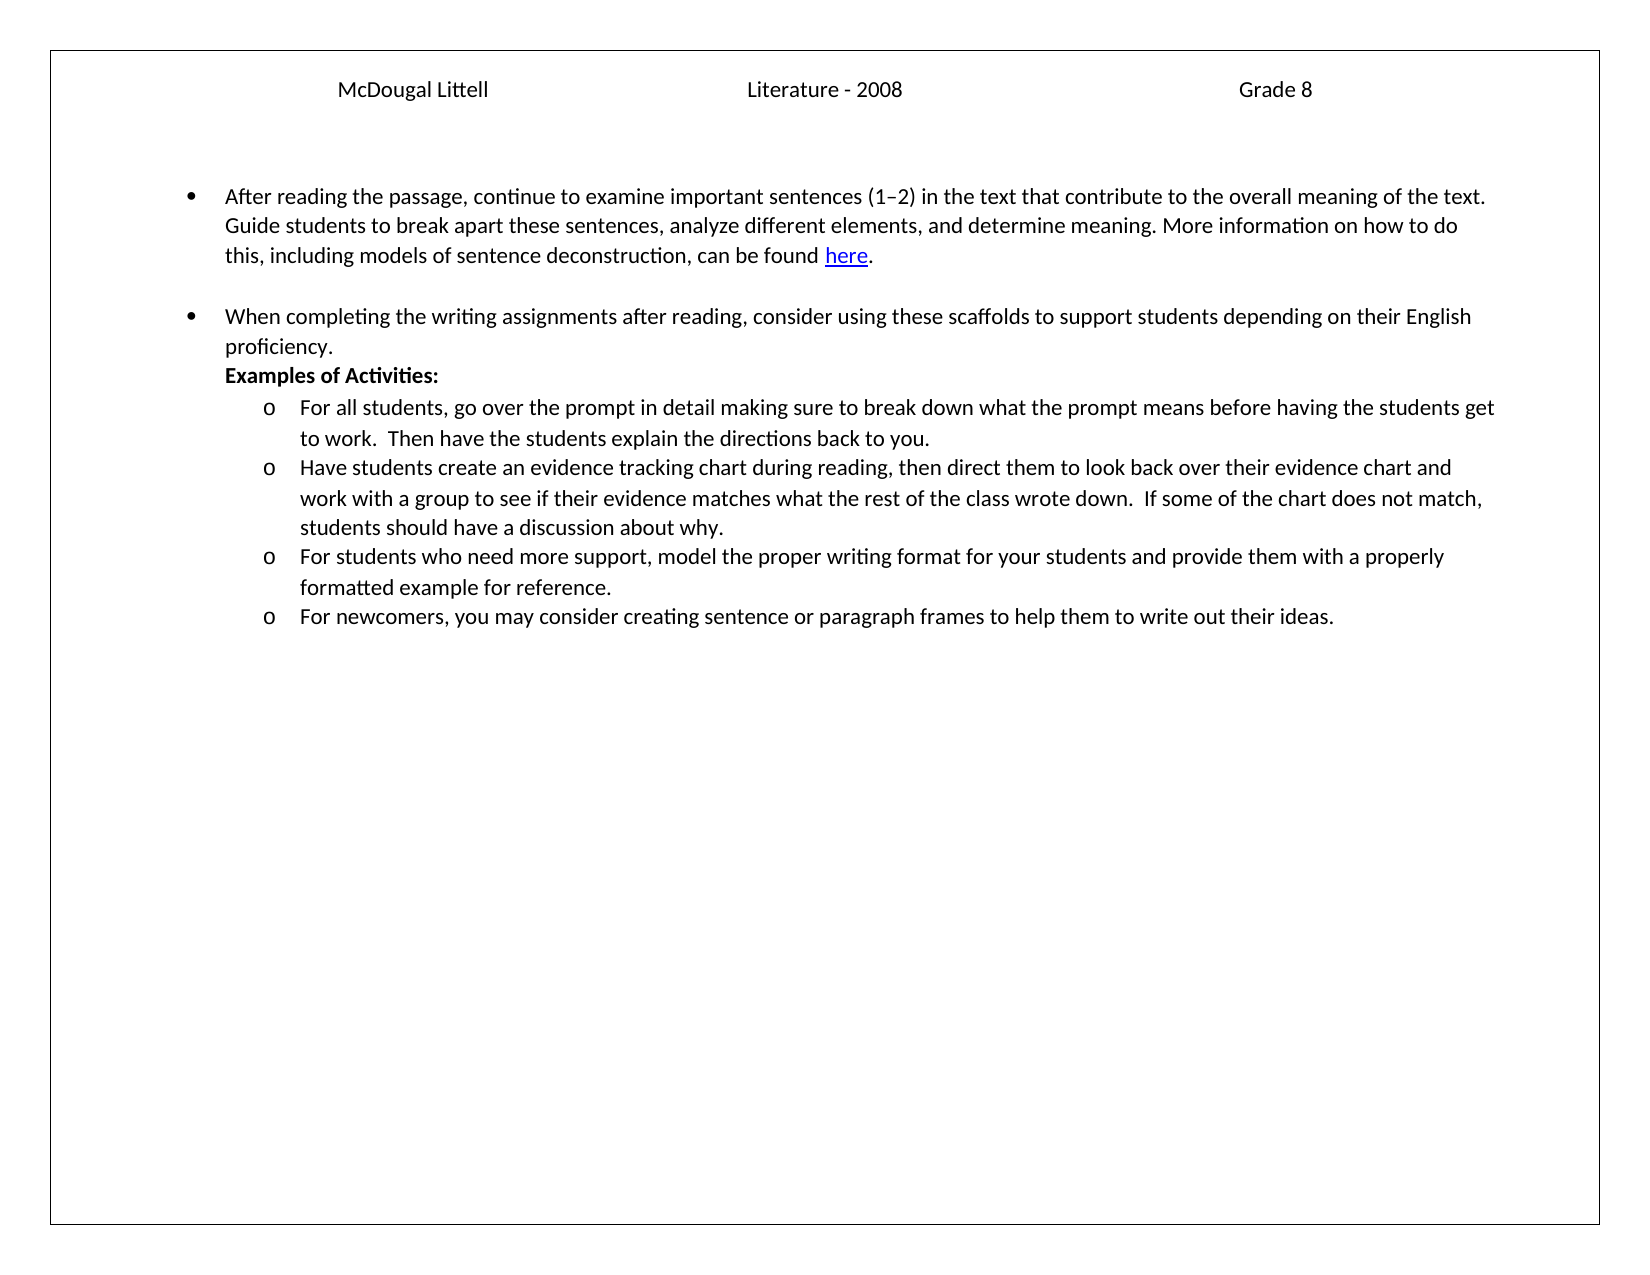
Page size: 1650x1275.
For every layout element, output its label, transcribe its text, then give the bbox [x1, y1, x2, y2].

list When completing the writing assignments after reading, consider using these scaffolds to support students depending on their English proficiency. [187, 302, 1500, 360]
list For all students, go over the prompt in detail making sure to break down what the prompt means before having the students get to work. Then have the students explain the directions back to you. [262, 393, 1500, 452]
list After reading the passage, continue to examine important sentences (1–2) in the text that contribute to the overall meaning of the text. Guide students to break apart these sentences, analyze different elements, and determine meaning. More information on how to do this, including models of sentence deconstruction, can be found here. [187, 182, 1500, 269]
list Examples of Activities: [225, 361, 1500, 389]
list For newcomers, you may consider creating sentence or paragraph frames to help them to write out their ideas. [262, 602, 1500, 632]
list Have students create an evidence tracking chart during reading, then direct them to look back over their evidence chart and work with a group to see if their evidence matches what the rest of the class wrote down. If some of the chart does not match, students should have a discussion about why. [262, 453, 1500, 541]
list For students who need more support, model the proper writing format for your students and provide them with a properly formatted example for reference. [262, 543, 1500, 601]
